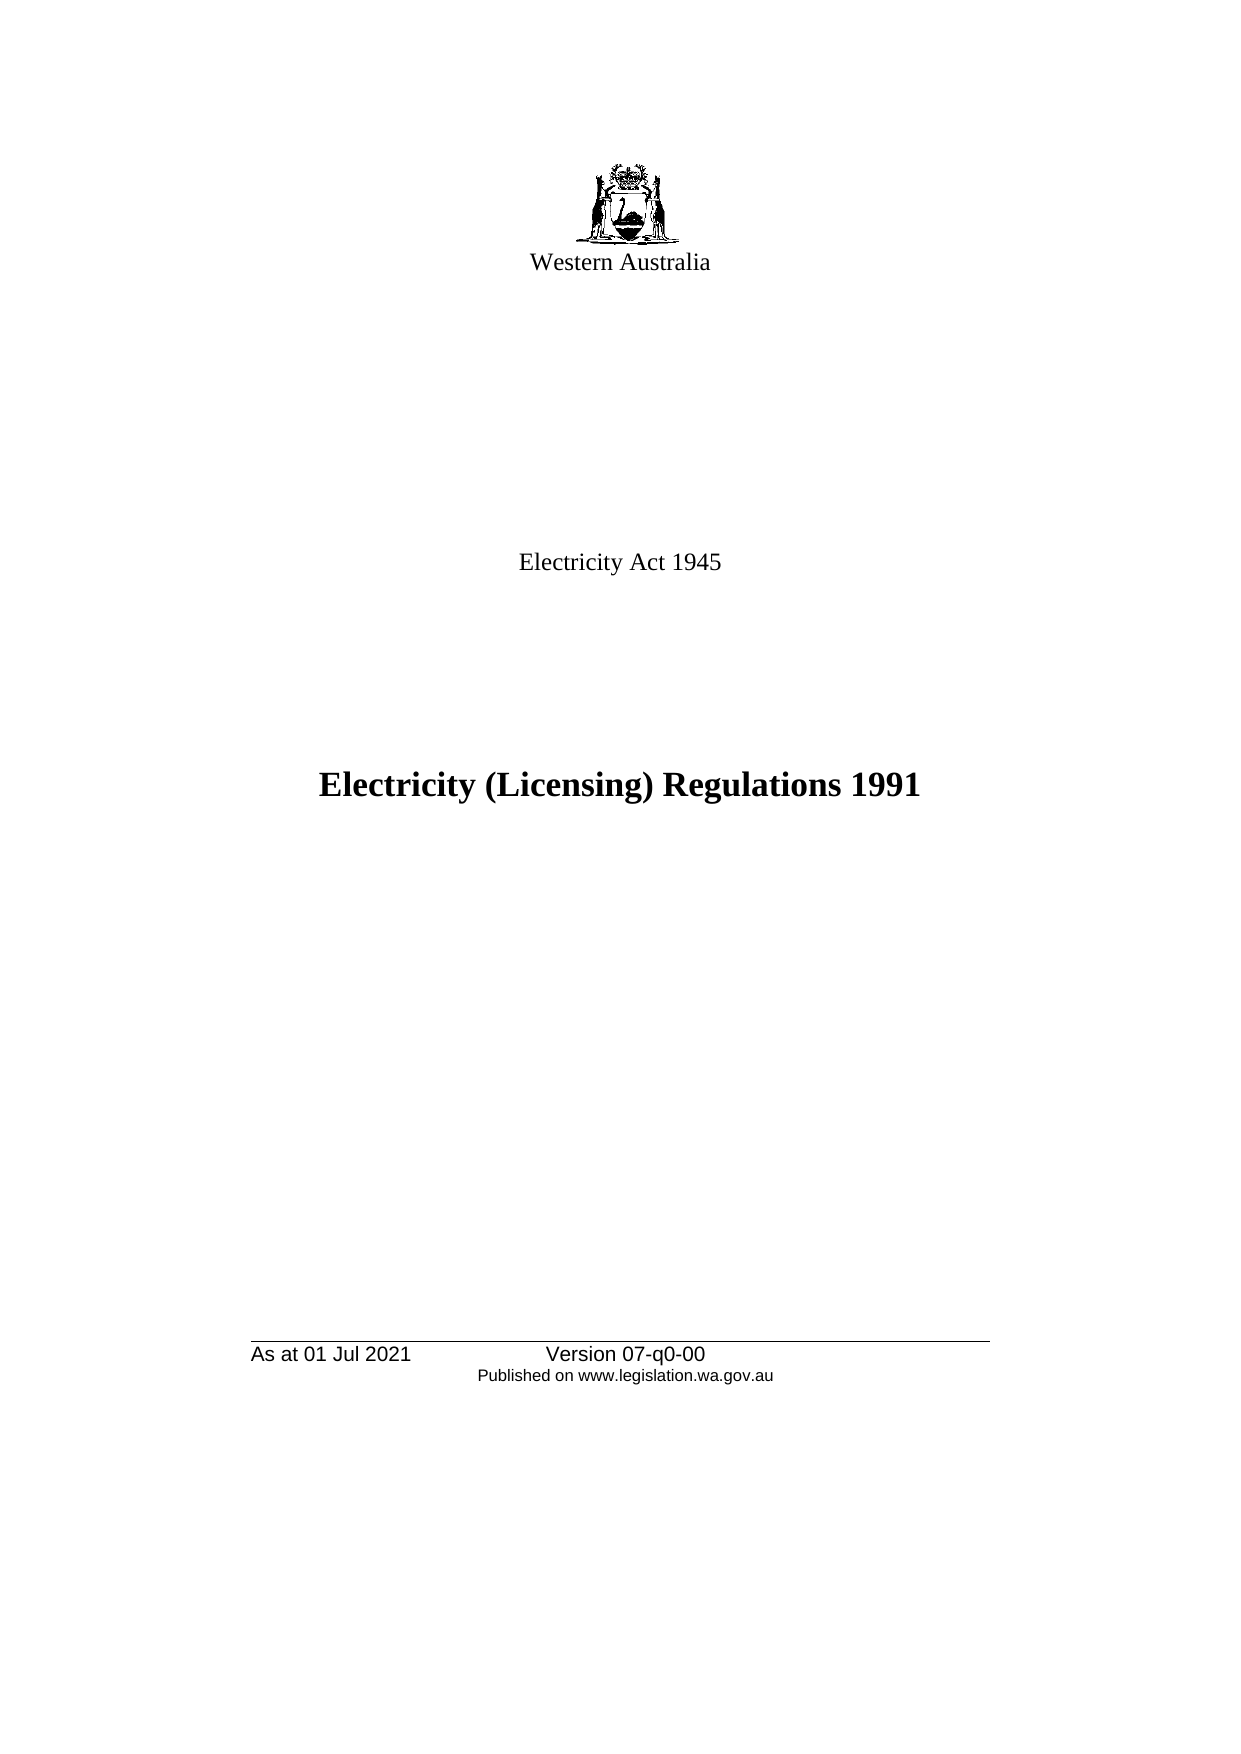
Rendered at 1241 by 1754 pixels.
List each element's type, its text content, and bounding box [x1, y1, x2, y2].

text Electricity (Licensing) Regulations 1991 [251, 763, 990, 804]
picture [575, 162, 679, 246]
text Western Australia [251, 247, 990, 276]
text Electricity Act 1945 [251, 547, 990, 576]
